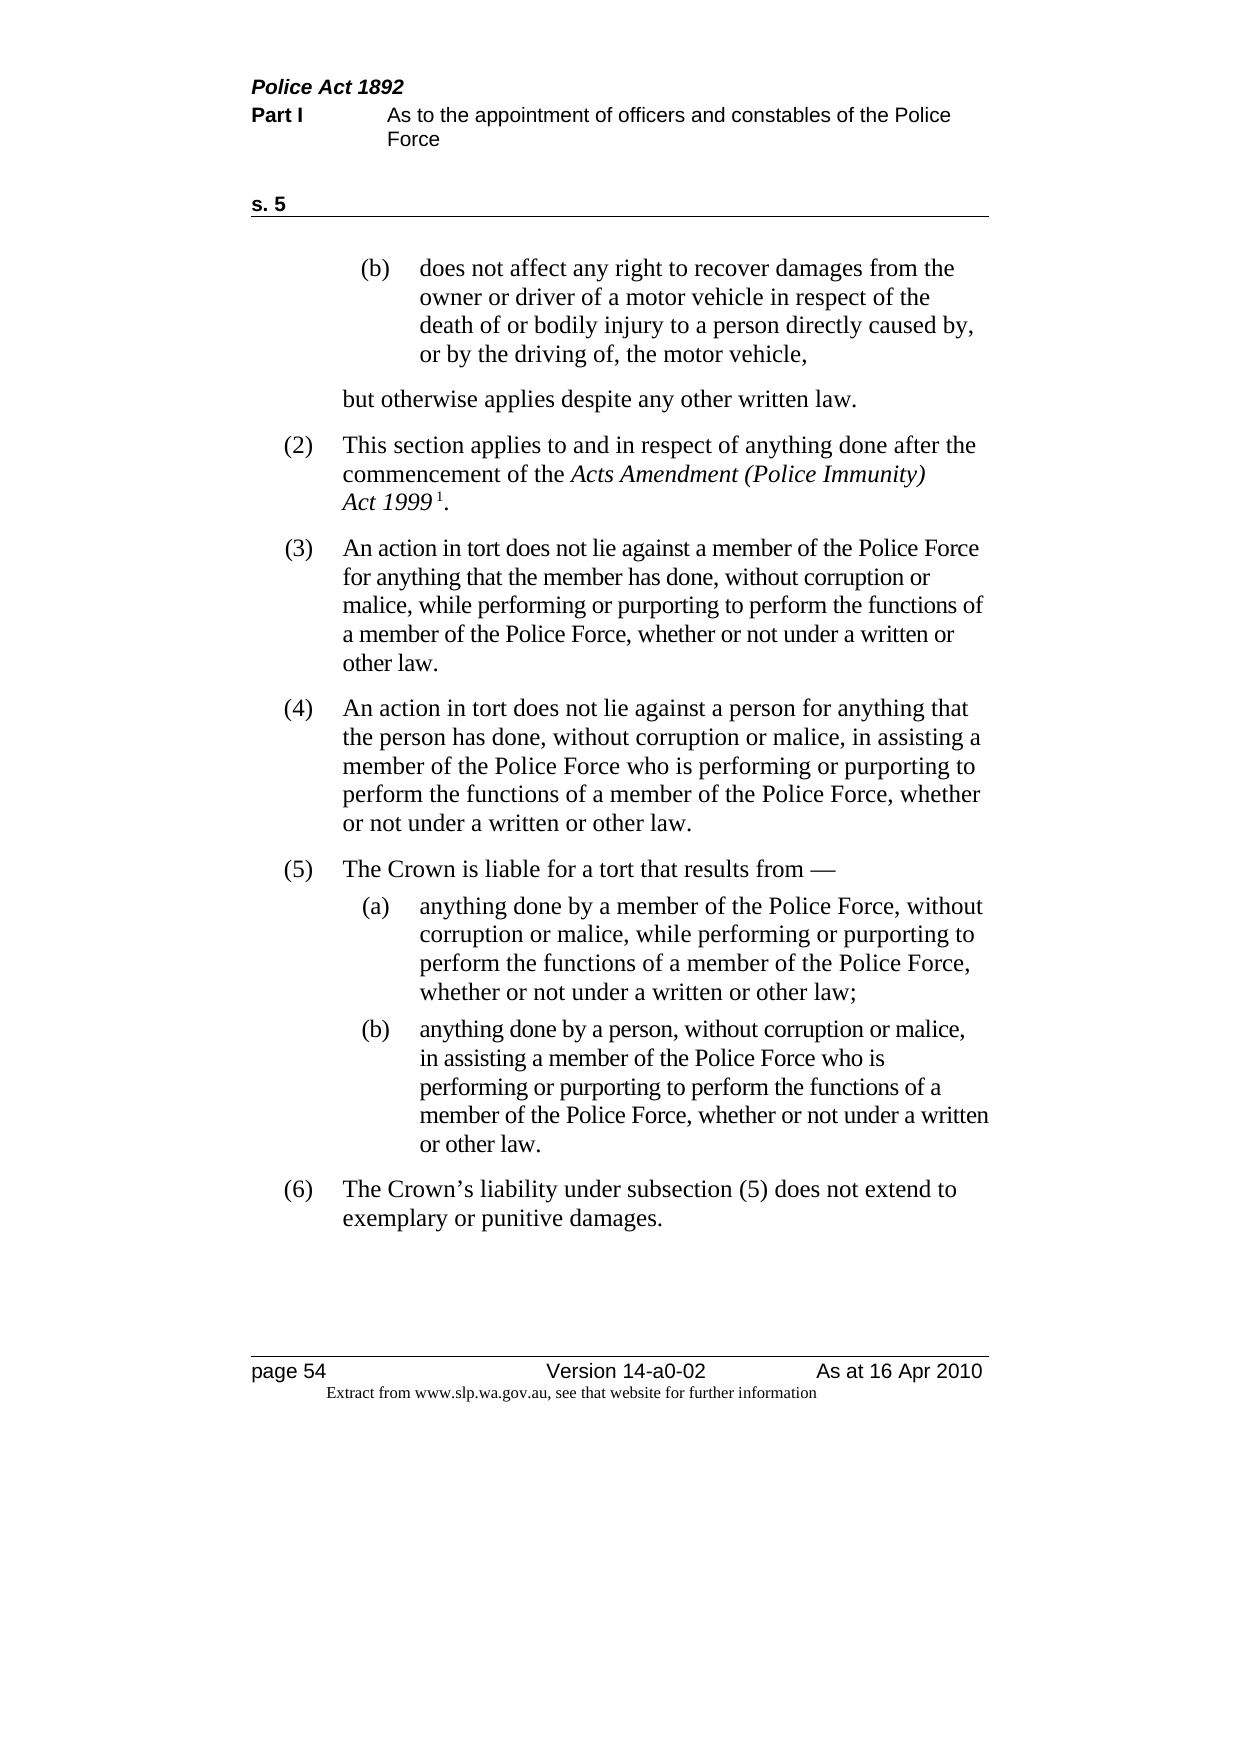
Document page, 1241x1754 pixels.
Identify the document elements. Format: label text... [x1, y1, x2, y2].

text (4) An action in tort does not lie against a person for anything that the person has done, without corruption or malice, in assisting a member of the Police Force who is performing or purporting to perform the functions of a member of the Police Force, whether or not under a written or other law. [251, 693, 989, 837]
text (b) anything done by a person, without corruption or malice, in assisting a member of the Police Force who is performing or purporting to perform the functions of a member of the Police Force, whether or not under a written or other law. [251, 1014, 989, 1158]
text (2) This section applies to and in respect of anything done after the commencement of the Acts Amendment (Police Immunity) Act 1999 1. [251, 430, 989, 516]
text (6) The Crown’s liability under subsection (5) does not extend to exemplary or punitive damages. [251, 1174, 989, 1232]
text (b) does not affect any right to recover damages from the owner or driver of a motor vehicle in respect of the death of or bodily injury to a person directly caused by, or by the driving of, the motor vehicle, [251, 253, 989, 368]
text (3) An action in tort does not lie against a member of the Police Force for anything that the member has done, without corruption or malice, while performing or purporting to perform the functions of a member of the Police Force, whether or not under a written or other law. [251, 533, 989, 677]
text (5) The Crown is liable for a tort that results from — [251, 854, 989, 882]
text (a) anything done by a member of the Police Force, without corruption or malice, while performing or purporting to perform the functions of a member of the Police Force, whether or not under a written or other law; [251, 891, 989, 1006]
text but otherwise applies despite any other written law. [251, 384, 989, 413]
